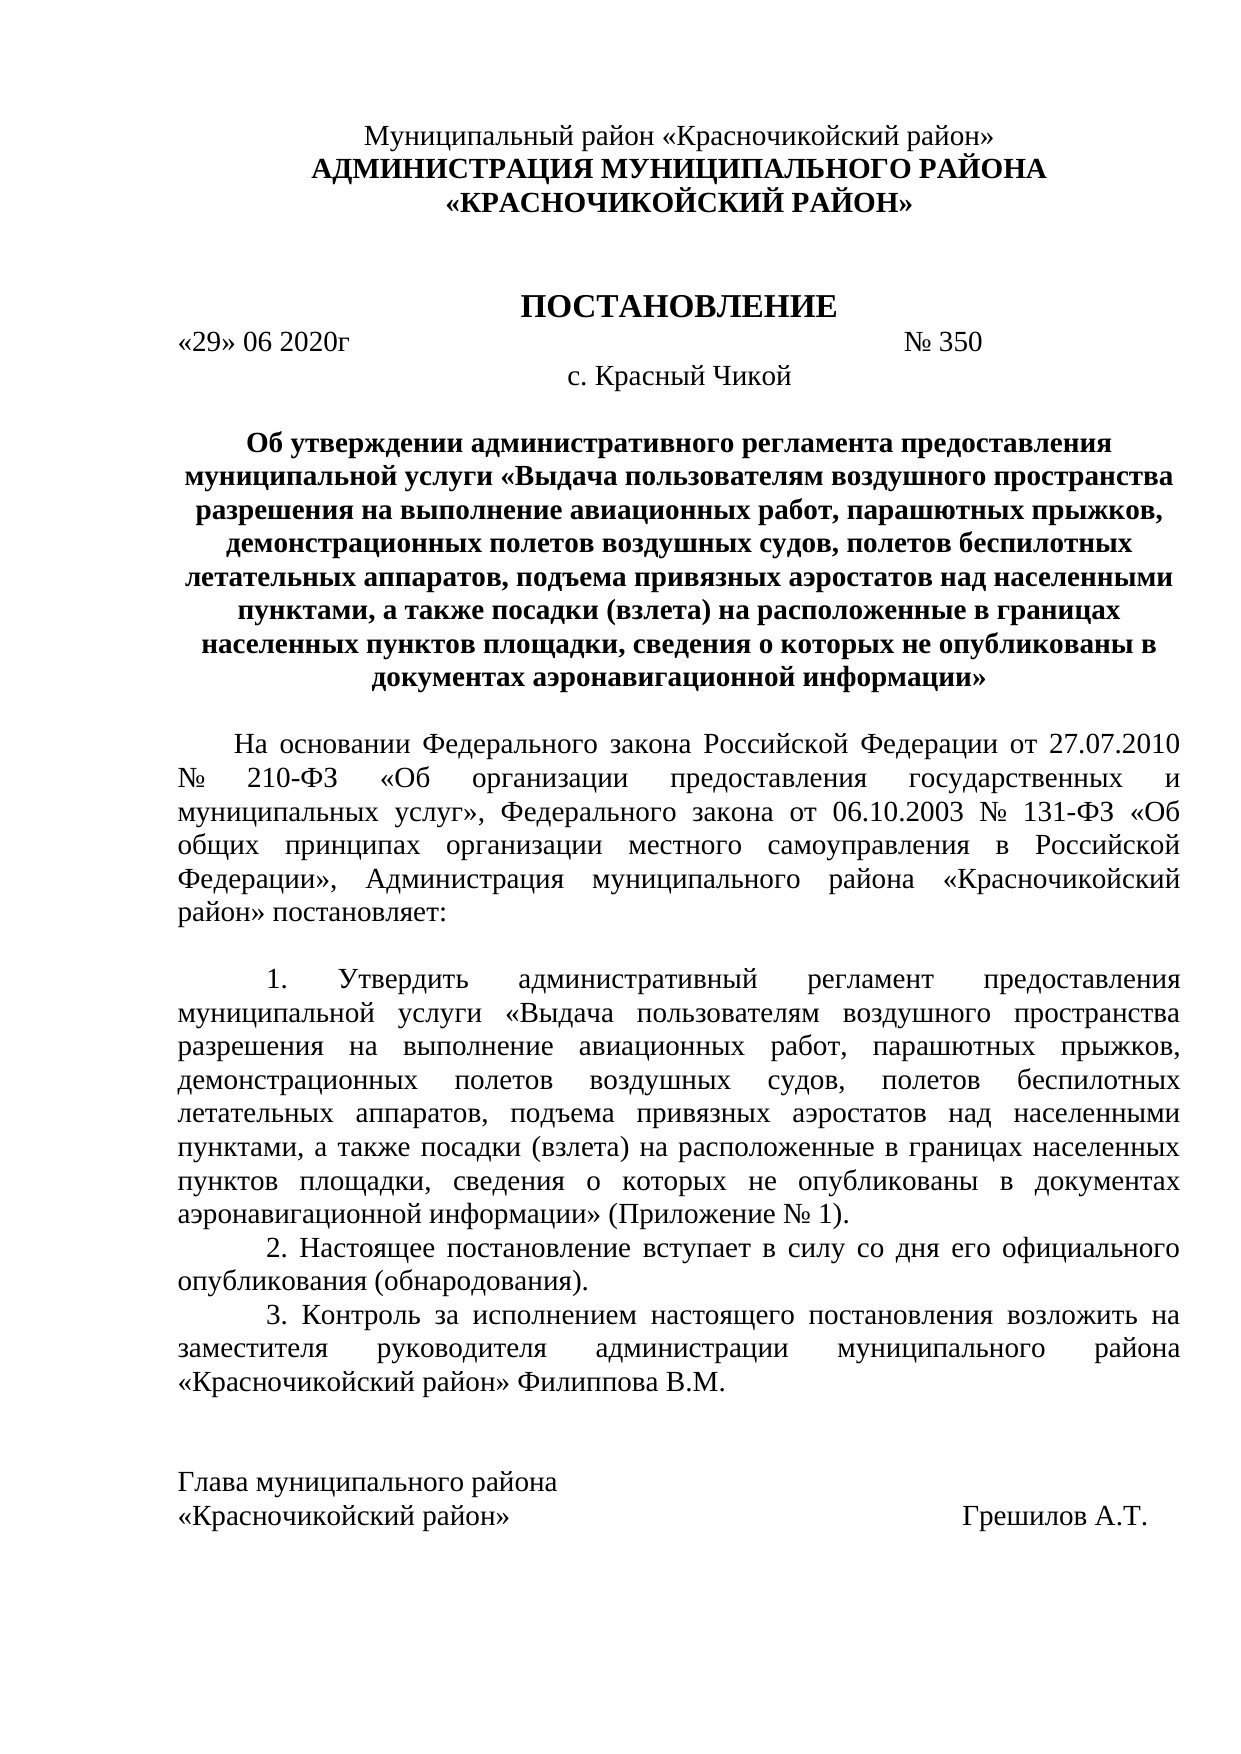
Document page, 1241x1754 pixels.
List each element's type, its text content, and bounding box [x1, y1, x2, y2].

text Глава муниципального района [177, 1464, 1181, 1498]
text 3. Контроль за исполнением настоящего постановления возложить на заместителя руководителя администрации муниципального района «Красночикойский район» Филиппова В.М. [177, 1297, 1181, 1397]
text АДМИНИСТРАЦИЯ МУНИЦИПАЛЬНОГО РАЙОНА [177, 152, 1181, 185]
text Муниципальный район «Красночикойский район» [177, 118, 1181, 152]
text 1. Утвердить административный регламент предоставления муниципальной услуги «Выдача пользователям воздушного пространства разрешения на выполнение авиационных работ, парашютных прыжков, демонстрационных полетов воздушных судов, полетов беспилотных летательных аппаратов, подъема привязных аэростатов над населенными пунктами, а также посадки (взлета) на расположенные в границах населенных пунктов площадки, сведения о которых не опубликованы в документах аэронавигационной информации» (Приложение № 1). [177, 961, 1181, 1230]
text «КРАСНОЧИКОЙСКИЙ РАЙОН» [177, 185, 1181, 219]
text с. Красный Чикой [177, 358, 1181, 391]
text На основании Федерального закона Российской Федерации от 27.07.2010 № 210-ФЗ «Об организации предоставления государственных и муниципальных услуг», Федерального закона от 06.10.2003 № 131-ФЗ «Об общих принципах организации местного самоуправления в Российской Федерации», Администрация муниципального района «Красночикойский район» постановляет: [177, 727, 1181, 928]
text «Красночикойский район» Грешилов А.Т. [177, 1498, 1181, 1532]
text «29» 06 2020г № 350 [177, 324, 1181, 358]
text Об утверждении административного регламента предоставления муниципальной услуги «Выдача пользователям воздушного пространства разрешения на выполнение авиационных работ, парашютных прыжков, демонстрационных полетов воздушных судов, полетов беспилотных летательных аппаратов, подъема привязных аэростатов над населенными пунктами, а также посадки (взлета) на расположенные в границах населенных пунктов площадки, сведения о которых не опубликованы в документах аэронавигационной информации» [177, 425, 1181, 693]
text 2. Настоящее постановление вступает в силу со дня его официального опубликования (обнародования). [177, 1230, 1181, 1297]
text ПОСТАНОВЛЕНИЕ [177, 286, 1181, 324]
